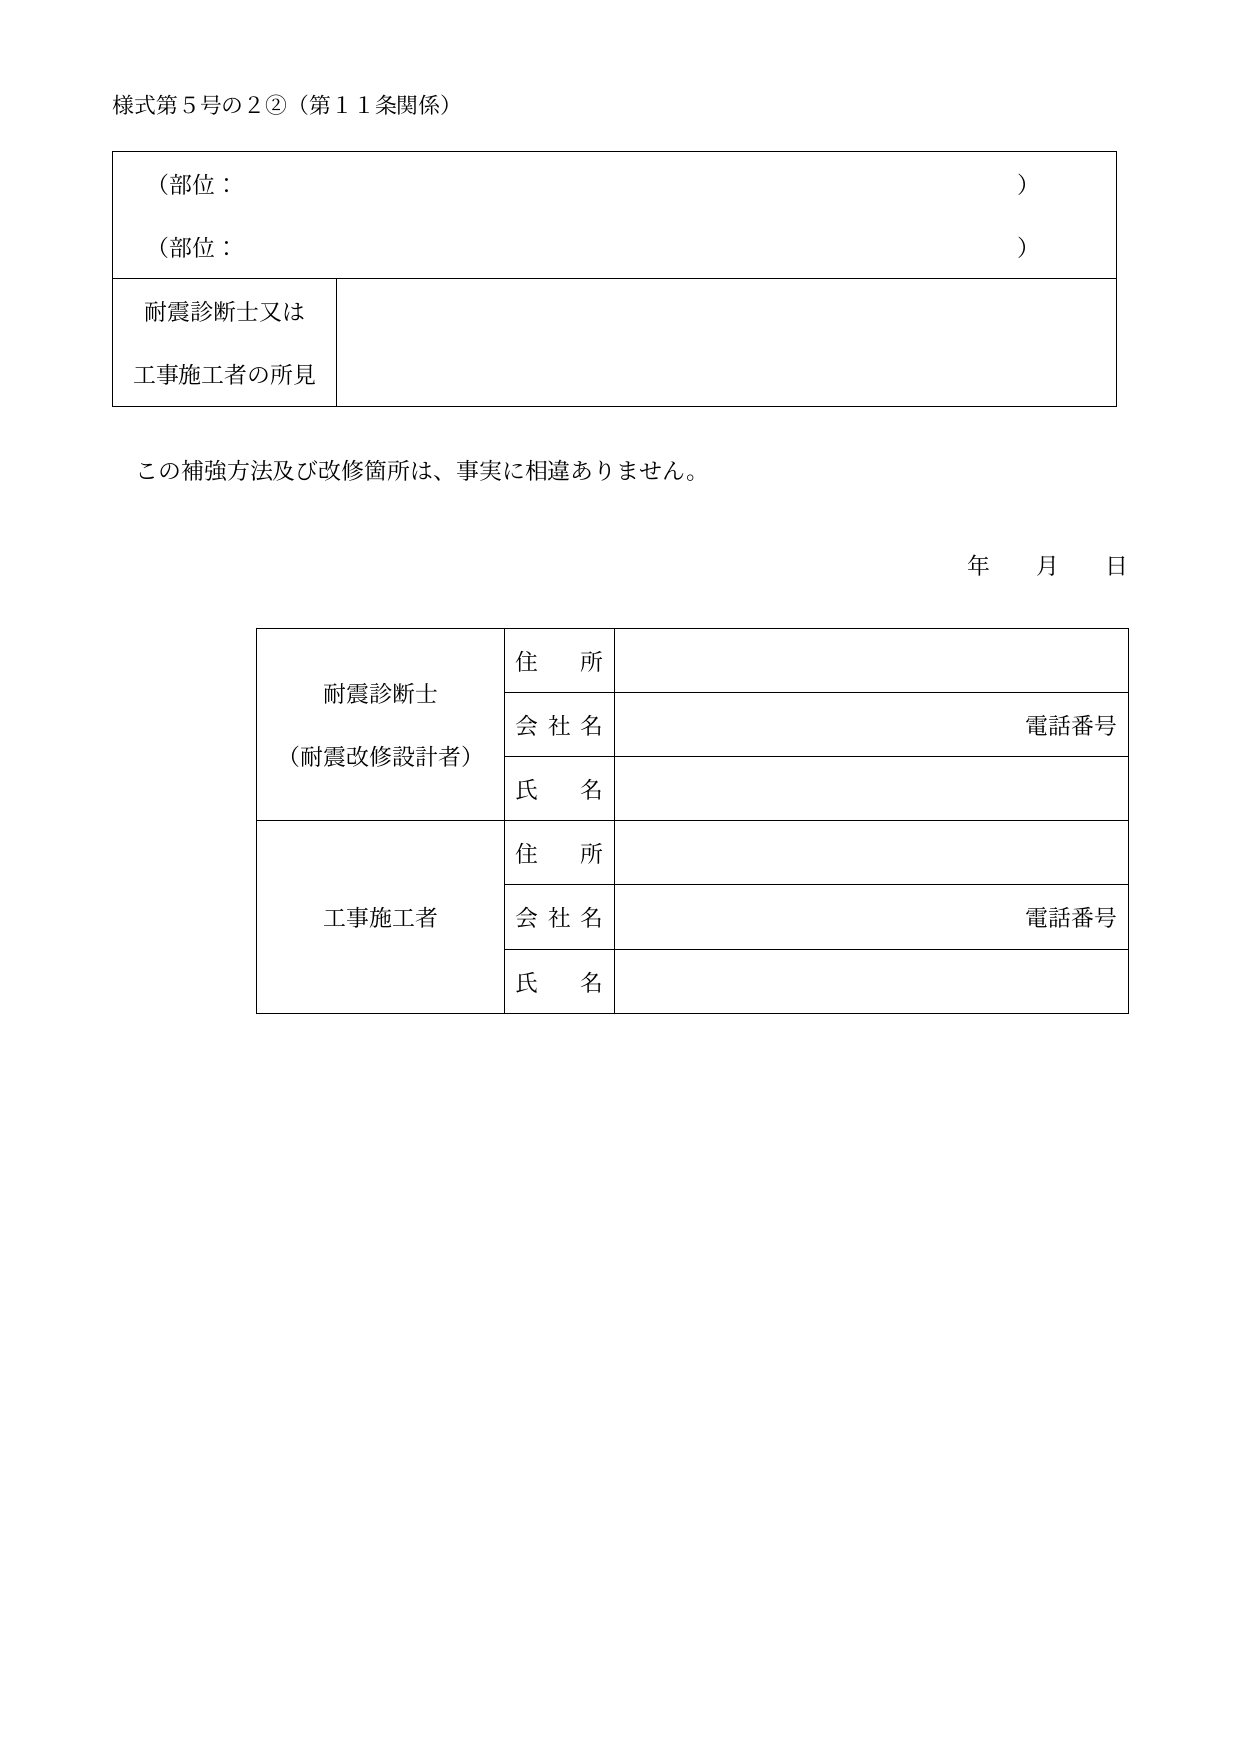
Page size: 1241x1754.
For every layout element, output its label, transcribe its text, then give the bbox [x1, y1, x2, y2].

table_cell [113, 152, 1116, 278]
table_cell [615, 950, 1128, 1013]
table_cell 電話番号 [615, 885, 1128, 948]
table_cell 住所 [505, 821, 614, 884]
table_cell 電話番号 [615, 693, 1128, 756]
table_cell [615, 821, 1128, 884]
table_cell 耐震診断士又は 工事施工者の所見 [113, 279, 336, 406]
text 年 月 日 [112, 533, 1128, 596]
table_cell 氏名 [505, 950, 614, 1013]
table_cell [615, 757, 1128, 820]
table_cell [337, 279, 1116, 406]
text この補強方法及び改修箇所は、事実に相違ありません。 [112, 438, 1128, 501]
table_cell 工事施工者 [257, 821, 504, 1013]
table_cell 会社名 [505, 693, 614, 756]
table_header 住所 [505, 629, 614, 692]
table_cell 氏名 [505, 757, 614, 820]
table_cell 会社名 [505, 885, 614, 948]
table_header 耐震診断士 （耐震改修設計者） [257, 629, 504, 820]
table_header [615, 629, 1128, 692]
